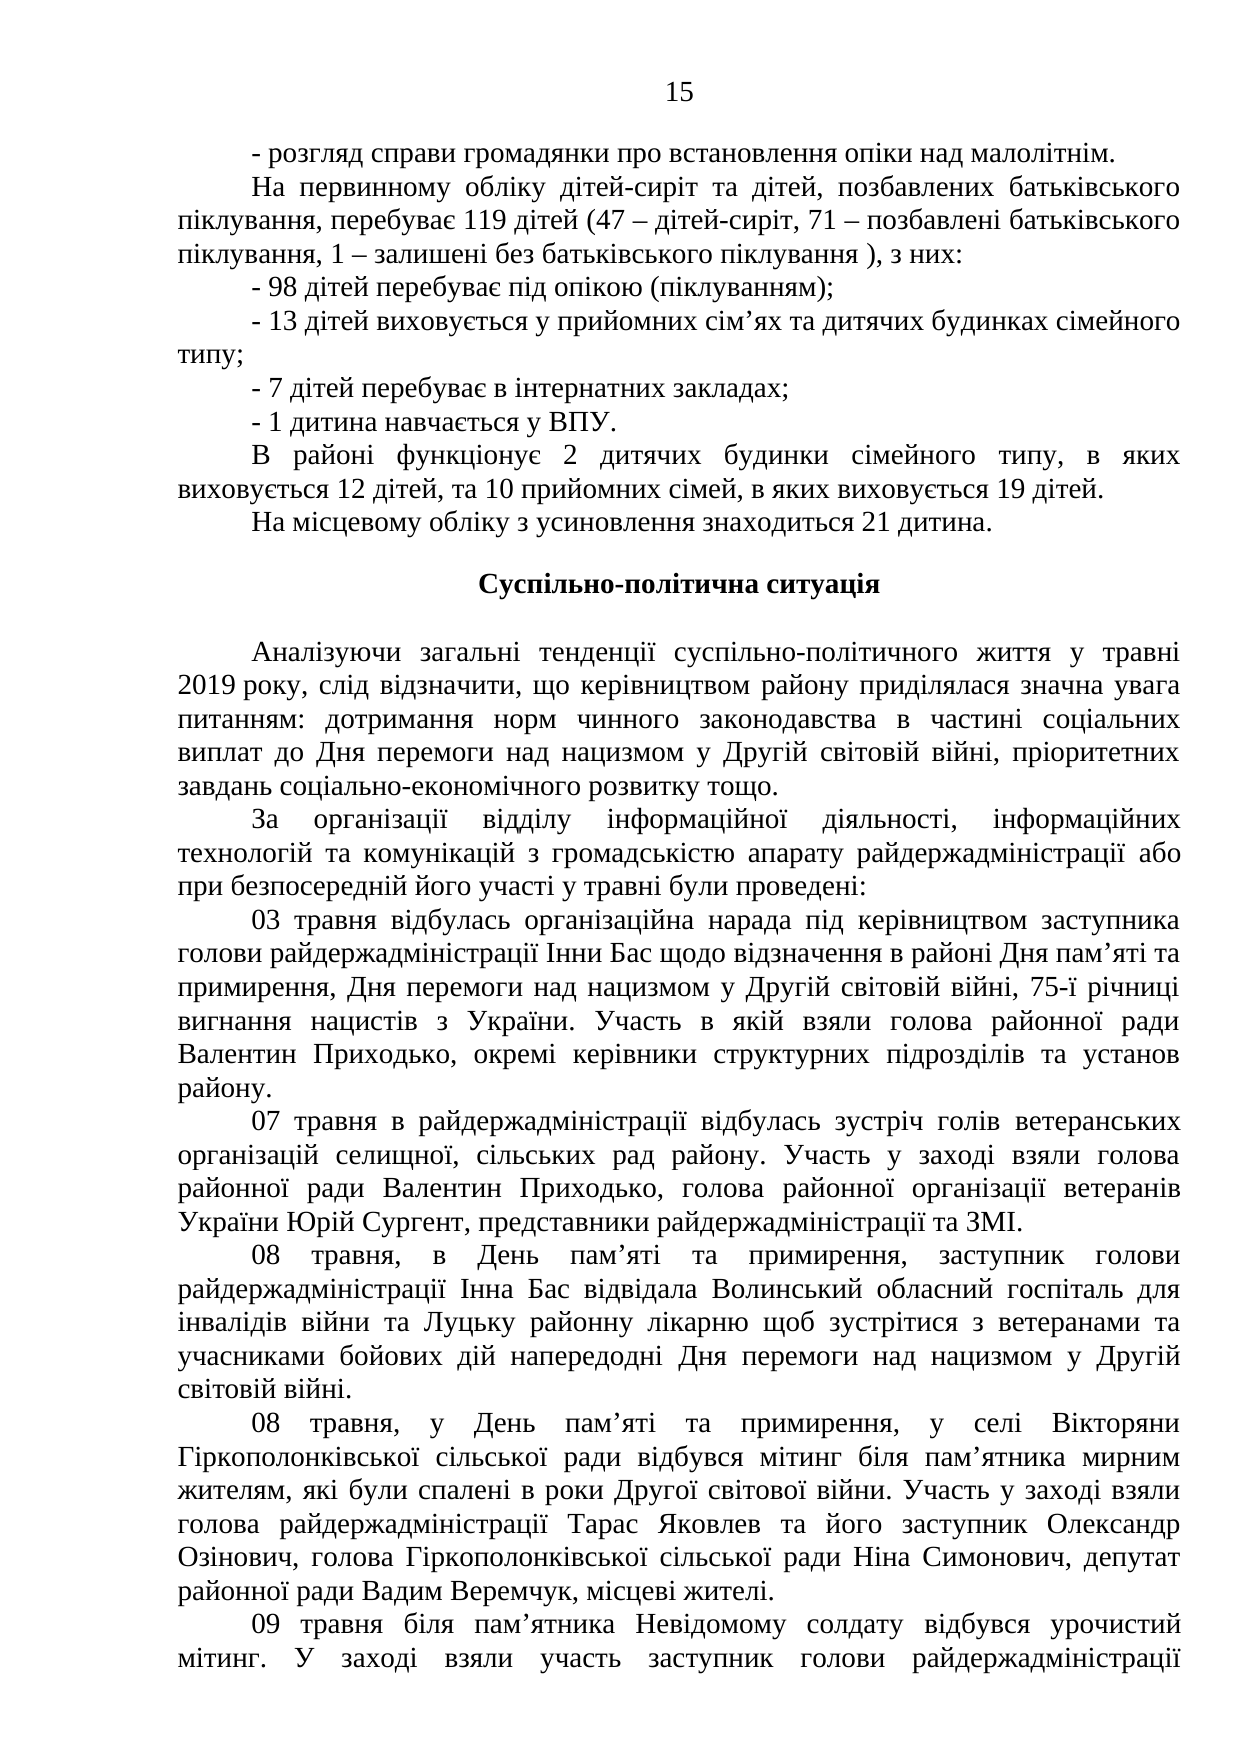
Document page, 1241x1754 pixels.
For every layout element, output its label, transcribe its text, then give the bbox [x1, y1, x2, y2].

text - 1 дитина навчається у ВПУ. [177, 404, 1181, 437]
text На первинному обліку дітей-сиріт та дітей, позбавлених батьківського піклування, перебуває 119 дітей (47 – дітей-сиріт, 71 – позбавлені батьківського піклування, 1 – залишені без батьківського піклування ), з них: [177, 169, 1181, 269]
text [177, 1606, 1181, 1673]
text Аналізуючи загальні тенденції суспільно-політичного життя у травні 2019 року, слід відзначити, що керівництвом району приділялася значна увага питанням: дотримання норм чинного законодавства в частині соціальних виплат до Дня перемоги над нацизмом у Другій світовій війні, пріоритетних завдань соціально-економічного розвитку тощо. [177, 634, 1181, 801]
text - 98 дітей перебуває під опікою (піклуванням); [177, 269, 1181, 303]
text 03 травня відбулась організаційна нарада під керівництвом заступника голови райдержадміністрації Інни Бас щодо відзначення в районі Дня пам’яті та примирення, Дня перемоги над нацизмом у Другій світовій війні, 75-ї річниці вигнання нацистів з України. Участь в якій взяли голова районної ради Валентин Приходько, окремі керівники структурних підрозділів та установ району. [177, 902, 1181, 1103]
text Суспільно-політична ситуація [177, 567, 1181, 600]
text 07 травня в райдержадміністрації відбулась зустріч голів ветеранських організацій селищної, сільських рад району. Участь у заході взяли голова районної ради Валентин Приходько, голова районної організації ветеранів України Юрій Сургент, представники райдержадміністрації та ЗМІ. [177, 1103, 1015, 1137]
text В районі функціонує 2 дитячих будинки сімейного типу, в яких виховується 12 дітей, та 10 прийомних сімей, в яких виховується 19 дітей. [177, 437, 1181, 504]
text 07 травня в райдержадміністрації відбулась зустріч голів ветеранських організацій селищної, сільських рад району. Участь у заході взяли голова районної ради Валентин Приходько, голова районної організації ветеранів України Юрій Сургент, представники райдержадміністрації та ЗМІ. [782, 1170, 1181, 1237]
text За організації відділу інформаційної діяльності, інформаційних технологій та комунікацій з громадськістю апарату райдержадміністрації або при безпосередній його участі у травні були проведені: [177, 801, 1181, 902]
text - розгляд справи громадянки про встановлення опіки над малолітнім. [177, 135, 1181, 169]
text 08 травня, в День пам’яті та примирення, заступник голови райдержадміністрації Інна Бас відвідала Волинський обласний госпіталь для інвалідів війни та Луцьку районну лікарню щоб зустрітися з ветеранами та учасниками бойових дій напередодні Дня перемоги над нацизмом у Другій світовій війні. [177, 1237, 1181, 1405]
text - 7 дітей перебуває в інтернатних закладах; [177, 370, 1181, 404]
text - 13 дітей виховується у прийомних сім’ях та дитячих будинках сімейного типу; [177, 303, 1181, 370]
text 08 травня, у День пам’яті та примирення, у селі Вікторяни Гіркополонківської сільської ради відбувся мітинг біля пам’ятника мирним жителям, які були спалені в роки Другої світової війни. Участь у заході взяли голова райдержадміністрації Тарас Яковлев та його заступник Олександр Озінович, голова Гіркополонківської сільської ради Ніна Симонович, депутат районної ради Вадим Веремчук, місцеві жителі. [177, 1405, 1181, 1606]
text На місцевому обліку з усиновлення знаходиться 21 дитина. [177, 504, 1181, 538]
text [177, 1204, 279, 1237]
